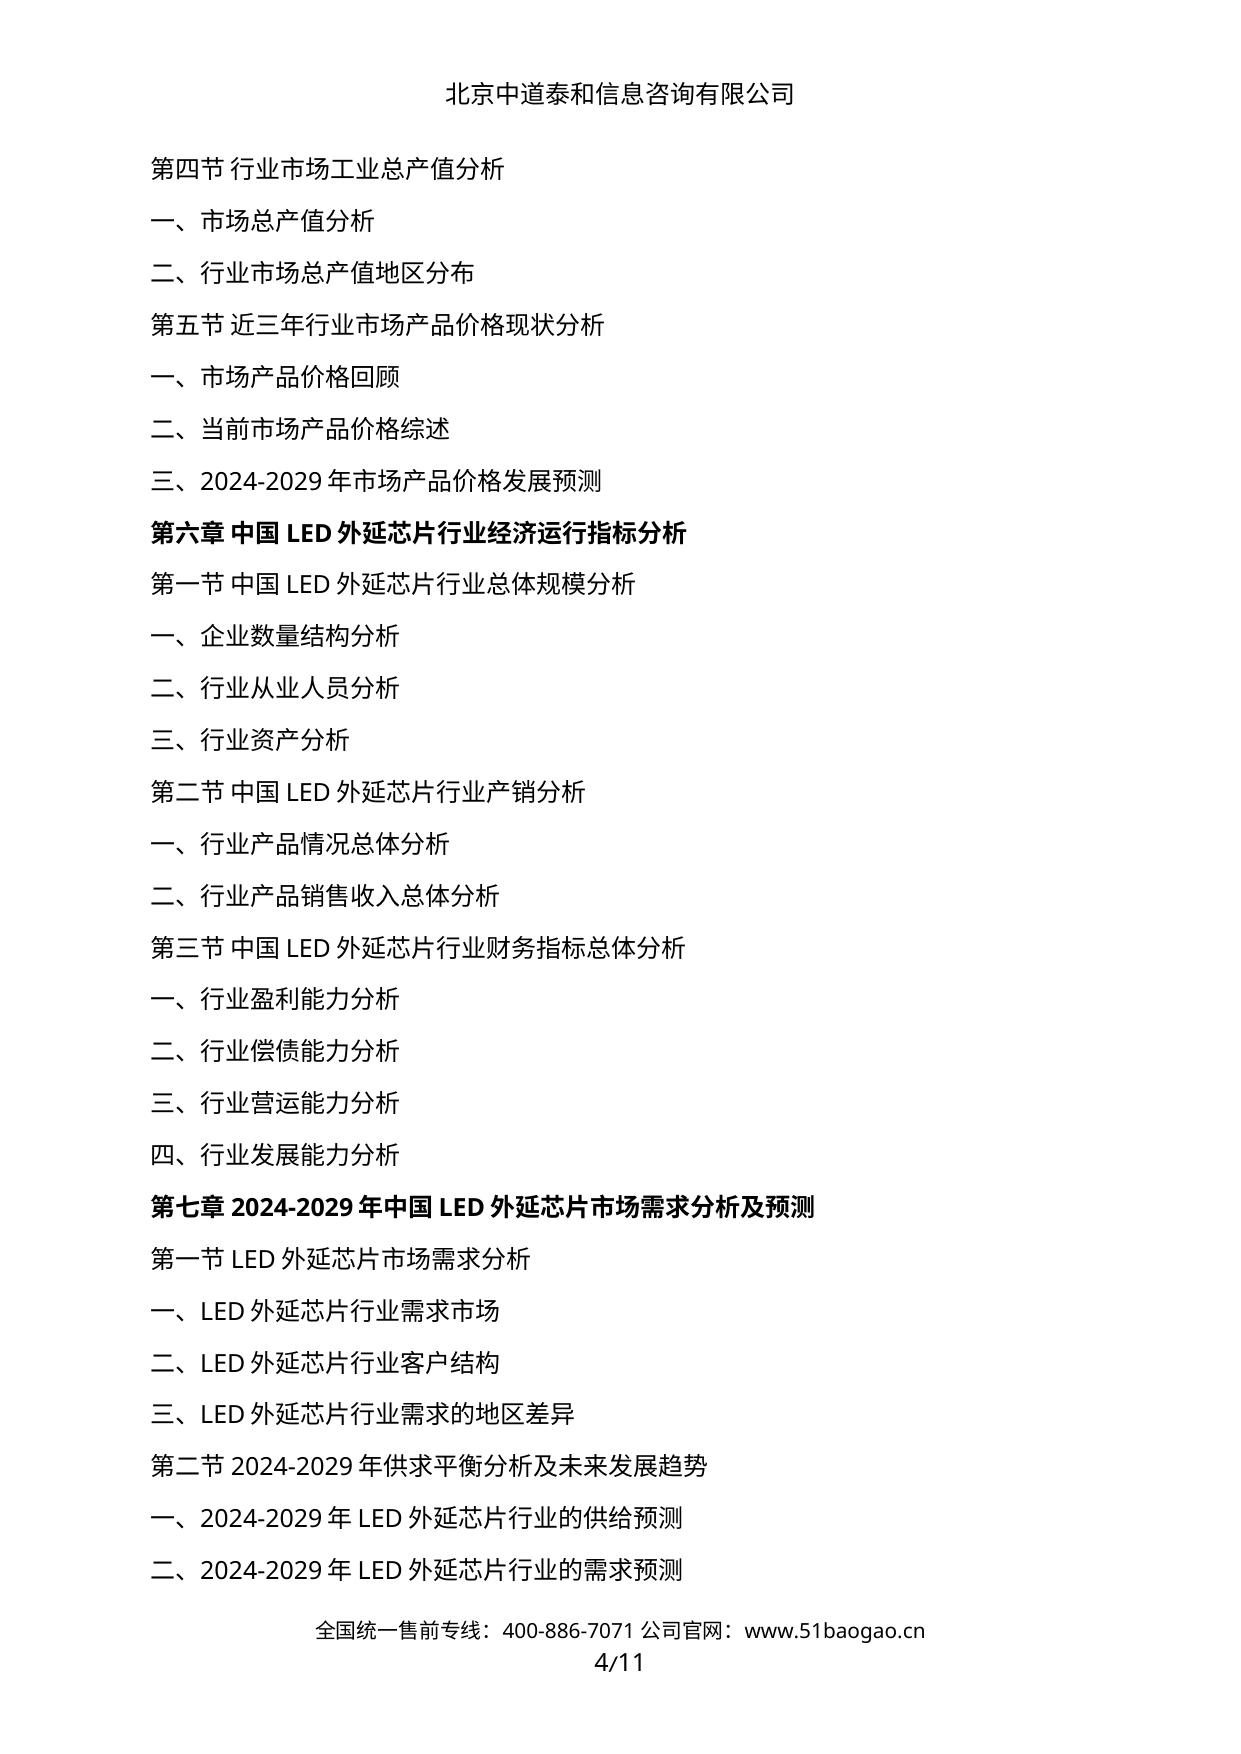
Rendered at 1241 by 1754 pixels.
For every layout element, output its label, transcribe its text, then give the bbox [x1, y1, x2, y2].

text 二、行业从业人员分析 [150, 669, 1090, 705]
text 第二节 中国LED外延芯片行业产销分析 [150, 772, 1090, 809]
text 一、行业产品情况总体分析 [150, 824, 1090, 861]
text 二、行业产品销售收入总体分析 [150, 876, 1090, 912]
text 三、行业资产分析 [150, 721, 1090, 757]
text 第四节 行业市场工业总产值分析 [150, 150, 1090, 186]
text 一、市场总产值分析 [150, 202, 1090, 238]
text 二、行业市场总产值地区分布 [150, 254, 1090, 290]
text 二、LED外延芯片行业客户结构 [150, 1343, 1090, 1379]
text 二、2024-2029年LED外延芯片行业的需求预测 [150, 1551, 1090, 1587]
text 第五节 近三年行业市场产品价格现状分析 [150, 306, 1090, 342]
text 四、行业发展能力分析 [150, 1136, 1090, 1172]
text 第一节 LED外延芯片市场需求分析 [150, 1239, 1090, 1276]
text 二、当前市场产品价格综述 [150, 409, 1090, 446]
text 一、企业数量结构分析 [150, 617, 1090, 653]
text 第七章 2024-2029年中国LED外延芯片市场需求分析及预测 [150, 1187, 1090, 1224]
text 第一节 中国LED外延芯片行业总体规模分析 [150, 565, 1090, 601]
text 第六章 中国LED外延芯片行业经济运行指标分析 [150, 513, 1090, 549]
text 第二节 2024-2029年供求平衡分析及未来发展趋势 [150, 1447, 1090, 1483]
text 一、LED外延芯片行业需求市场 [150, 1291, 1090, 1327]
text 一、行业盈利能力分析 [150, 980, 1090, 1016]
text 第三节 中国LED外延芯片行业财务指标总体分析 [150, 928, 1090, 964]
text 三、行业营运能力分析 [150, 1084, 1090, 1120]
text 三、2024-2029年市场产品价格发展预测 [150, 461, 1090, 497]
text 三、LED外延芯片行业需求的地区差异 [150, 1395, 1090, 1431]
text 一、市场产品价格回顾 [150, 357, 1090, 394]
text 一、2024-2029年LED外延芯片行业的供给预测 [150, 1499, 1090, 1535]
text 二、行业偿债能力分析 [150, 1032, 1090, 1068]
